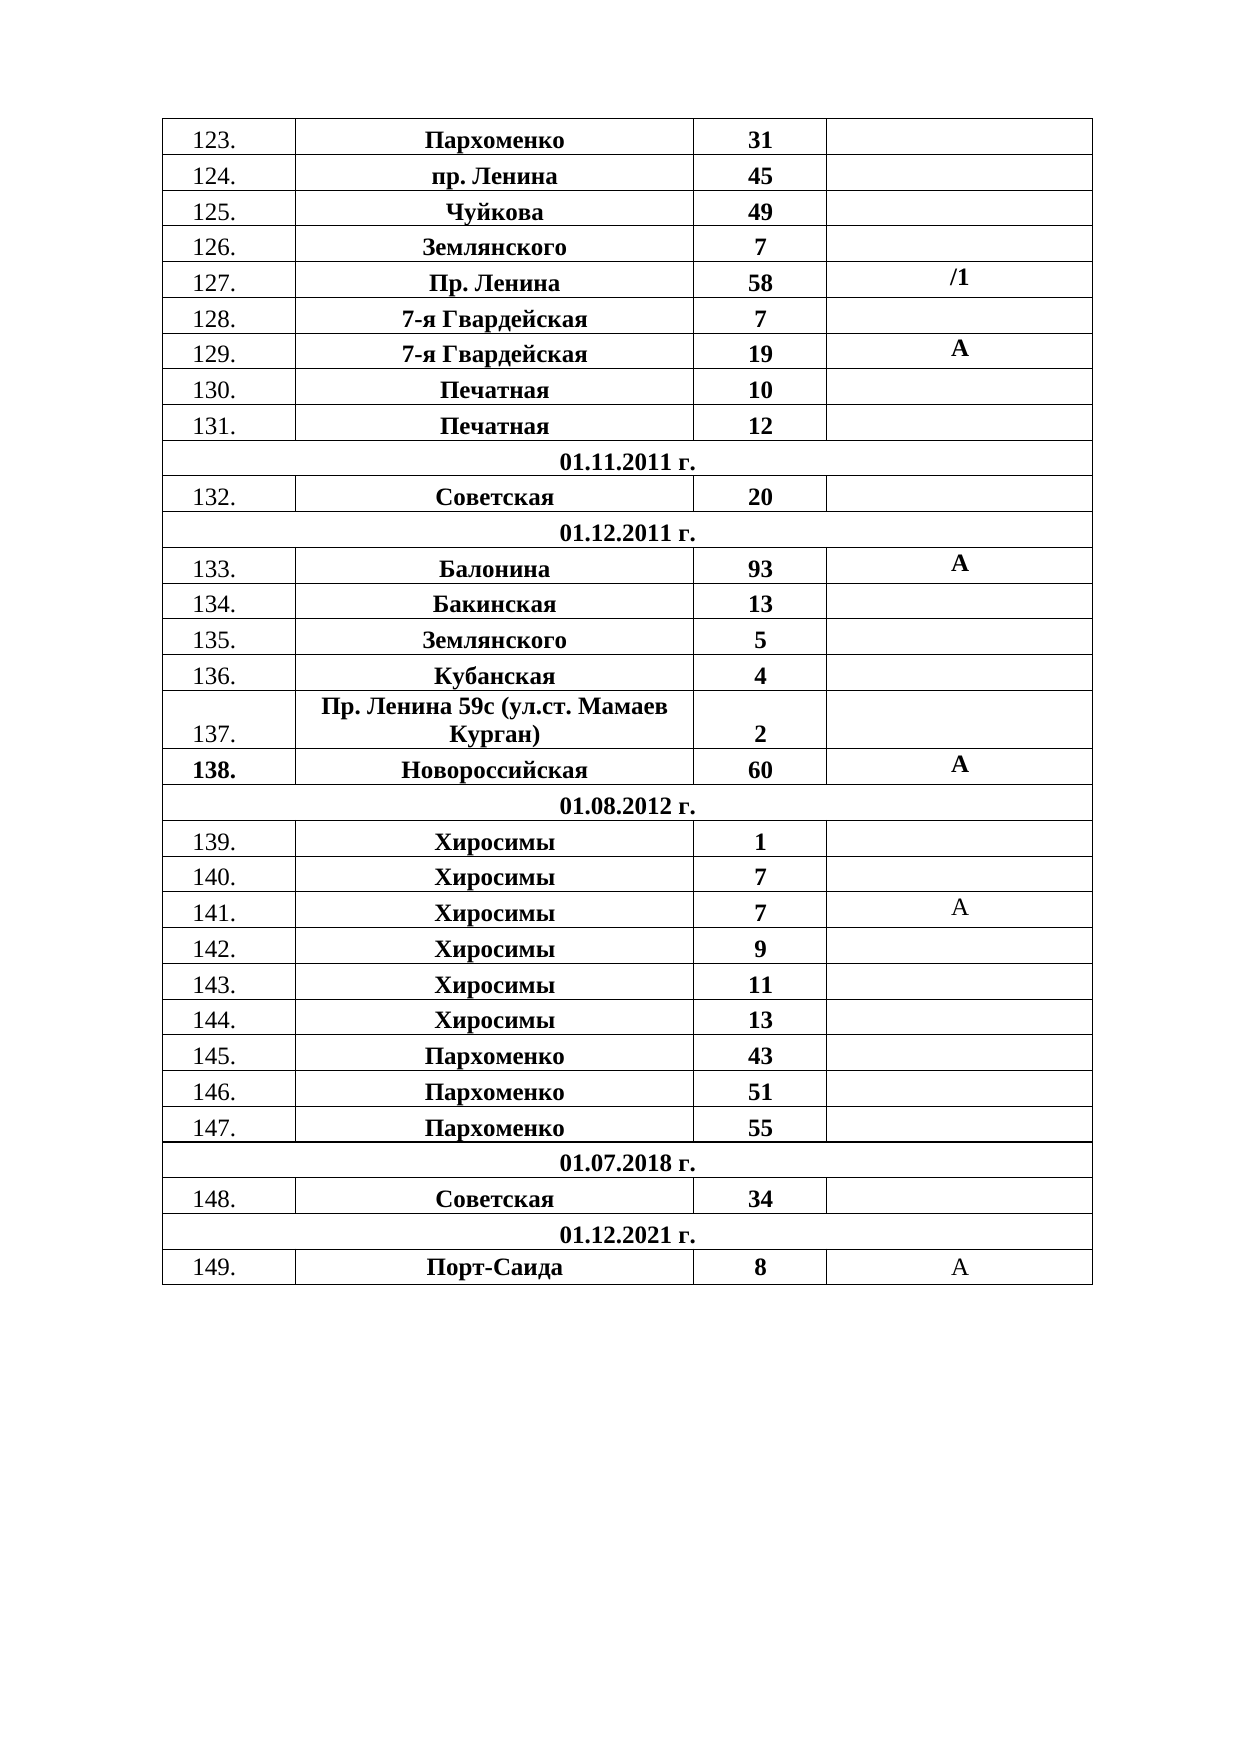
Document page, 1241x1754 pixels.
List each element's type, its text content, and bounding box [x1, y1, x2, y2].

table_cell 7 [694, 226, 826, 261]
table_cell Хиросимы [296, 928, 693, 963]
table_cell [163, 619, 295, 654]
table_cell [827, 1071, 1092, 1106]
table_cell 4 [694, 655, 826, 690]
table_cell пр. Ленина [296, 155, 693, 189]
table_cell 10 [694, 369, 826, 404]
table_cell А [827, 892, 1092, 927]
table_cell Печатная [296, 369, 693, 404]
table_cell [163, 191, 295, 225]
table_cell 55 [694, 1107, 826, 1141]
table_cell Пр. Ленина 59с (ул.ст. Мамаев Курган) [296, 691, 693, 748]
table_cell [827, 964, 1092, 998]
table_cell [827, 619, 1092, 654]
table_cell Советская [296, 476, 693, 511]
table_cell Балонина [296, 548, 693, 583]
table_cell А [827, 1250, 1092, 1284]
table_cell Новороссийская [296, 749, 693, 784]
table_cell [163, 584, 295, 618]
table_cell [163, 405, 295, 440]
table_cell 13 [694, 1000, 826, 1034]
table_cell [827, 226, 1092, 261]
table_cell [163, 369, 295, 404]
table_cell [827, 1107, 1092, 1141]
table_cell [827, 405, 1092, 440]
table_cell 60 [694, 749, 826, 784]
table_cell 31 [694, 119, 826, 154]
table_cell Советская [296, 1178, 693, 1213]
table_cell 49 [694, 191, 826, 225]
table_cell [163, 655, 295, 690]
table_cell [827, 476, 1092, 511]
table_cell [827, 821, 1092, 856]
table_cell Бакинская [296, 584, 693, 618]
table_cell Пр. Ленина [296, 262, 693, 297]
table_cell [827, 691, 1092, 748]
table_cell 11 [694, 964, 826, 998]
table_cell Пархоменко [296, 1035, 693, 1070]
table_cell Пархоменко [296, 1071, 693, 1106]
table_cell [163, 119, 295, 154]
table_cell [163, 857, 295, 891]
table_cell 12 [694, 405, 826, 440]
table_cell Пархоменко [296, 1107, 693, 1141]
table_cell Пархоменко [296, 119, 693, 154]
table_cell [827, 928, 1092, 963]
table_cell [163, 155, 295, 189]
table_cell [163, 298, 295, 332]
table_cell 01.11.2011 г. [163, 441, 1092, 475]
table_cell 7-я Гвардейская [296, 298, 693, 332]
table_cell [827, 1035, 1092, 1070]
table_cell Землянского [296, 226, 693, 261]
table_cell [163, 548, 295, 583]
table_cell [827, 655, 1092, 690]
table_cell [163, 1071, 295, 1106]
table_cell Печатная [296, 405, 693, 440]
table_cell 01.07.2018 г. [163, 1143, 1092, 1177]
table_cell 1 [694, 821, 826, 856]
table_cell 01.12.2021 г. [163, 1214, 1092, 1248]
table_cell [827, 584, 1092, 618]
table_cell [163, 1107, 295, 1141]
table_cell [163, 1178, 295, 1213]
table_cell [163, 749, 295, 784]
table_cell [163, 928, 295, 963]
table_cell 45 [694, 155, 826, 189]
table_cell Хиросимы [296, 892, 693, 927]
table_cell [163, 1250, 295, 1284]
table_cell Кубанская [296, 655, 693, 690]
table_cell 51 [694, 1071, 826, 1106]
table_cell А [827, 548, 1092, 583]
table_cell 01.12.2011 г. [163, 512, 1092, 547]
table_cell 20 [694, 476, 826, 511]
table_cell [163, 476, 295, 511]
table_cell [163, 1000, 295, 1034]
table_cell [827, 191, 1092, 225]
table_cell 58 [694, 262, 826, 297]
table_cell 43 [694, 1035, 826, 1070]
table_cell 5 [694, 619, 826, 654]
table_cell /1 [827, 262, 1092, 297]
table_cell 13 [694, 584, 826, 618]
table_cell Землянского [296, 619, 693, 654]
table_cell [163, 262, 295, 297]
table_cell Хиросимы [296, 964, 693, 998]
table_cell Хиросимы [296, 1000, 693, 1034]
table_cell 01.08.2012 г. [163, 785, 1092, 820]
table_cell [163, 226, 295, 261]
table_cell [827, 857, 1092, 891]
table_cell [163, 334, 295, 368]
table_cell 8 [694, 1250, 826, 1284]
table_cell 93 [694, 548, 826, 583]
table_cell [827, 1000, 1092, 1034]
table_cell 34 [694, 1178, 826, 1213]
table_cell [827, 298, 1092, 332]
table_cell [827, 155, 1092, 189]
table_cell А [827, 749, 1092, 784]
table_cell А [827, 334, 1092, 368]
table_cell 7 [694, 857, 826, 891]
table_cell 7 [694, 892, 826, 927]
table_cell 19 [694, 334, 826, 368]
table_cell [827, 1178, 1092, 1213]
table_cell 9 [694, 928, 826, 963]
table_cell [827, 369, 1092, 404]
table_cell Чуйкова [296, 191, 693, 225]
table_cell [163, 1035, 295, 1070]
table_cell [163, 892, 295, 927]
table_cell Хиросимы [296, 857, 693, 891]
table_cell Хиросимы [296, 821, 693, 856]
table_cell 7 [694, 298, 826, 332]
table_cell 7-я Гвардейская [296, 334, 693, 368]
table_cell Порт-Саида [296, 1250, 693, 1284]
table_cell [163, 964, 295, 998]
table_cell 2 [694, 691, 826, 748]
table_cell [163, 691, 295, 748]
table_cell [163, 821, 295, 856]
table_cell [827, 119, 1092, 154]
